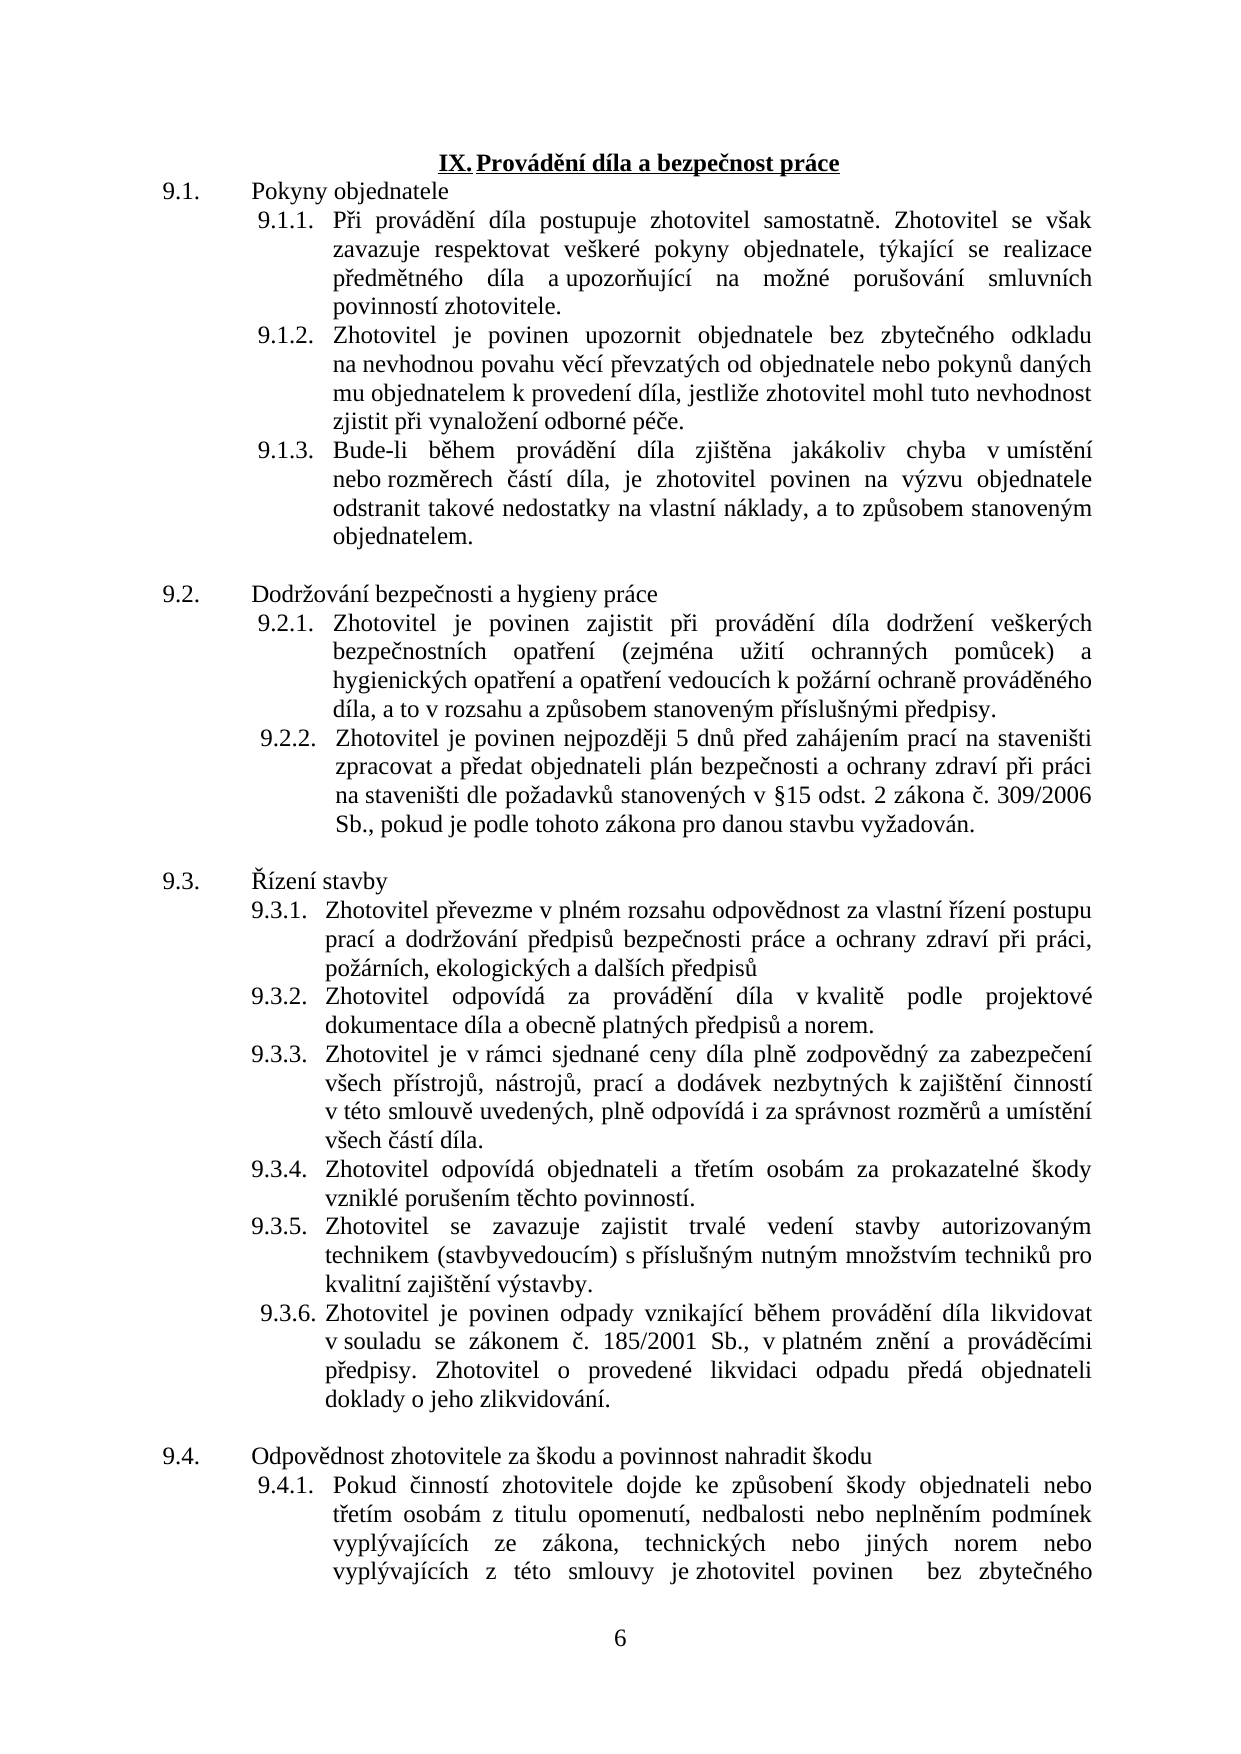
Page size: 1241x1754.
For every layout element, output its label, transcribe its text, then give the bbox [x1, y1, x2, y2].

text 9.3.6. Zhotovitel je povinen odpady vznikající během provádění díla likvidovat v souladu se zákonem č. 185/2001 Sb., v platném znění a prováděcími předpisy. Zhotovitel o provedené likvidaci odpadu předá objednateli doklady o jeho zlikvidování. [260, 1298, 1093, 1413]
text 9.1.1. Při provádění díla postupuje zhotovitel samostatně. Zhotovitel se však zavazuje respektovat veškeré pokyny objednatele, týkající se realizace předmětného díla a upozorňující na možné porušování smluvních povinností zhotovitele. [258, 205, 1093, 320]
text 9.1.3. Bude-li během provádění díla zjištěna jakákoliv chyba v umístění nebo rozměrech částí díla, je zhotovitel povinen na výzvu objednatele odstranit takové nedostatky na vlastní náklady, a to způsobem stanoveným objednatelem. [258, 435, 1093, 550]
text 9.3.3. Zhotovitel je v rámci sjednané ceny díla plně zodpovědný za zabezpečení všech přístrojů, nástrojů, prací a dodávek nezbytných k zajištění činností v této smlouvě uvedených, plně odpovídá i za správnost rozměrů a umístění všech částí díla. [251, 1039, 1093, 1154]
text 9.3.5. Zhotovitel se zavazuje zajistit trvalé vedení stavby autorizovaným technikem (stavbyvedoucím) s příslušným nutným množstvím techniků pro kvalitní zajištění výstavby. [251, 1211, 1093, 1298]
text 9.4. Odpovědnost zhotovitele za škodu a povinnost nahradit škodu [162, 1441, 1093, 1470]
text 9.3.1. Zhotovitel převezme v plném rozsahu odpovědnost za vlastní řízení postupu prací a dodržování předpisů bezpečnosti práce a ochrany zdraví při práci, požárních, ekologických a dalších předpisů [251, 895, 1093, 981]
text 9.2.2. Zhotovitel je povinen nejpozději 5 dnů před zahájením prací na staveništi zpracovat a předat objednateli plán bezpečnosti a ochrany zdraví při práci na staveništi dle požadavků stanovených v §15 odst. 2 zákona č. 309/2006 Sb., pokud je podle tohoto zákona pro danou stavbu vyžadován. [260, 723, 1093, 838]
text 9.3.4. Zhotovitel odpovídá objednateli a třetím osobám za prokazatelné škody vzniklé porušením těchto povinností. [251, 1154, 1093, 1211]
text 9.2.1. Zhotovitel je povinen zajistit při provádění díla dodržení veškerých bezpečnostních opatření (zejména užití ochranných pomůcek) a hygienických opatření a opatření vedoucích k požární ochraně prováděného díla, a to v rozsahu a způsobem stanoveným příslušnými předpisy. [258, 608, 1093, 723]
text 9.1. Pokyny objednatele [162, 176, 1093, 205]
text 9.1.2. Zhotovitel je povinen upozornit objednatele bez zbytečného odkladu na nevhodnou povahu věcí převzatých od objednatele nebo pokynů daných mu objednatelem k provedení díla, jestliže zhotovitel mohl tuto nevhodnost zjistit při vynaložení odborné péče. [258, 320, 1093, 435]
text 9.2. Dodržování bezpečnosti a hygieny práce [162, 579, 1093, 608]
text 9.3.2. Zhotovitel odpovídá za provádění díla v kvalitě podle projektové dokumentace díla a obecně platných předpisů a norem. [251, 981, 1093, 1039]
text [258, 1470, 1093, 1585]
text 9.3. Řízení stavby [162, 866, 1093, 895]
text IX. Provádění díla a bezpečnost práce [185, 148, 1093, 176]
